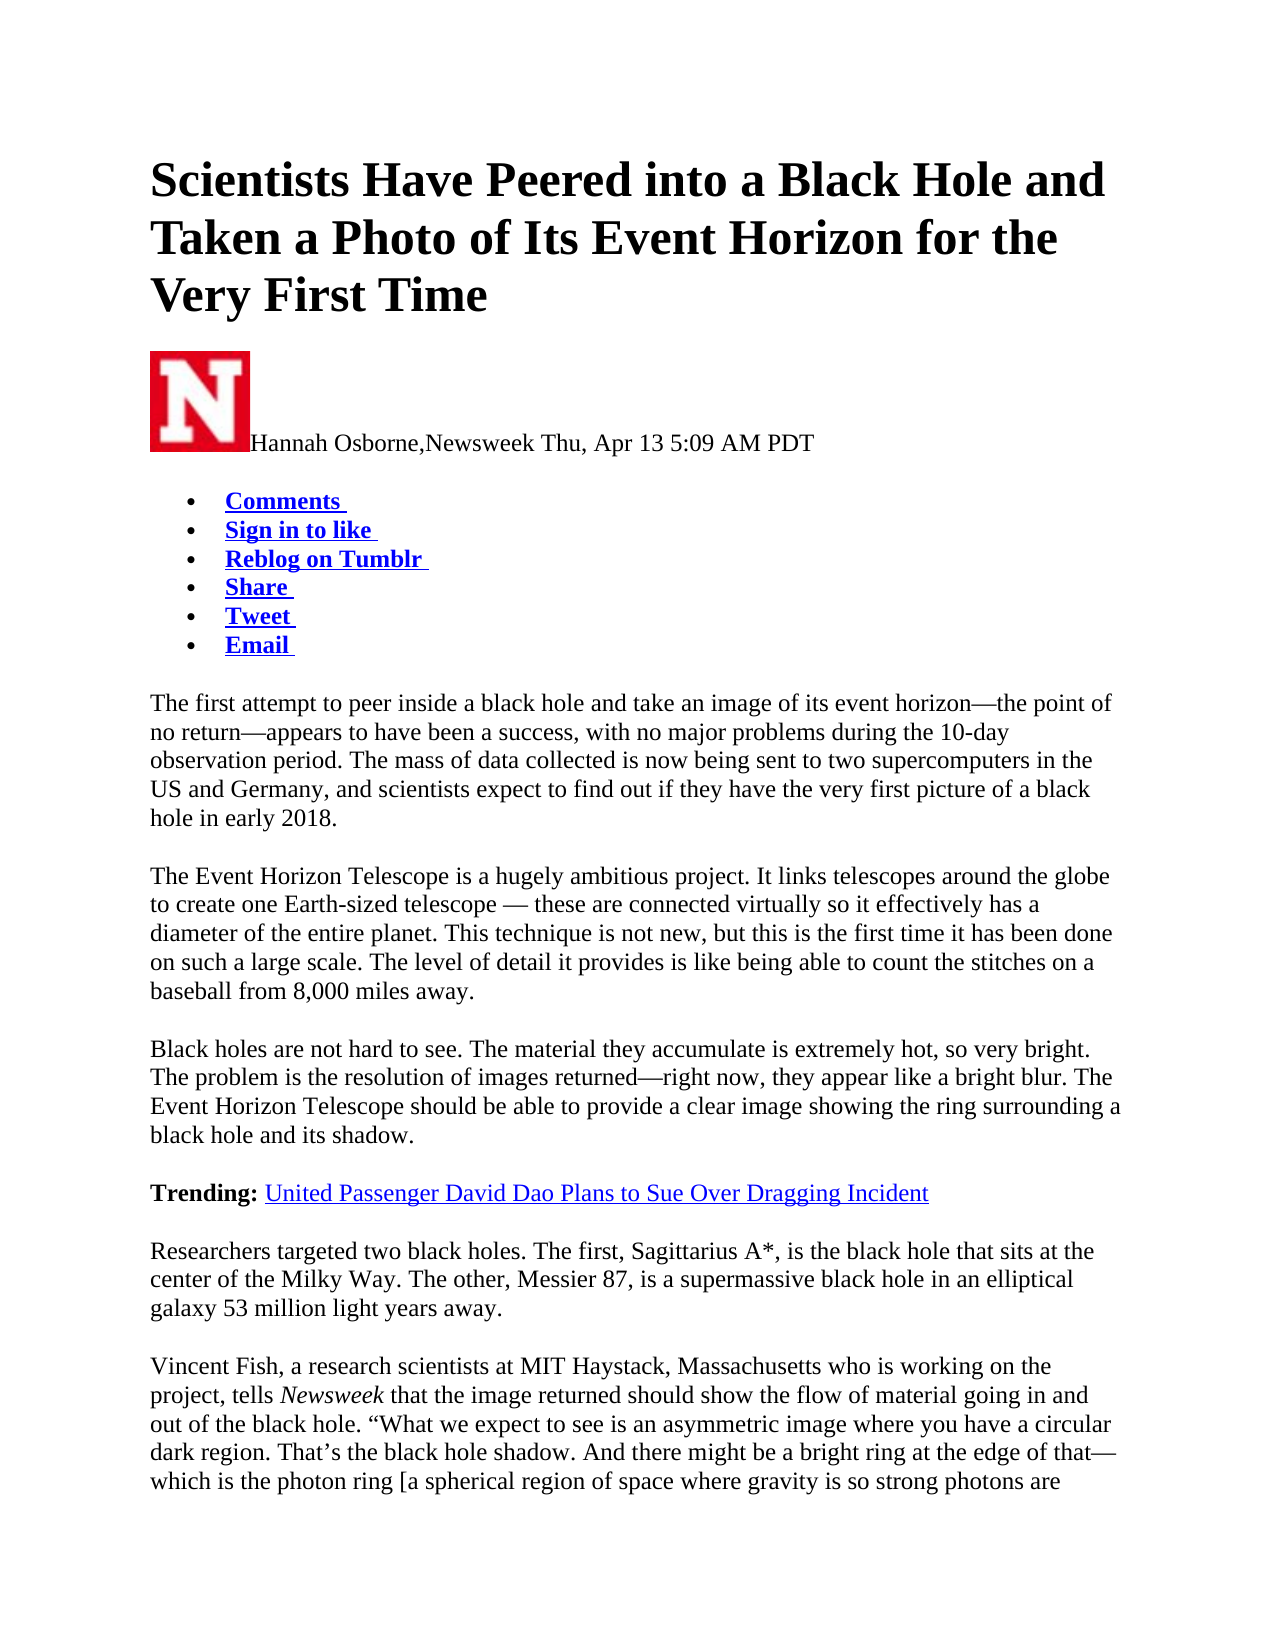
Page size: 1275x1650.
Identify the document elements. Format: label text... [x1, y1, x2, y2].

picture [150, 1331, 251, 1432]
text Hannah Osborne,Newsweek Thu, Apr 13 5:09 AM PDT [150, 1331, 1125, 1437]
text With 700-feet of the I-85 bridge now having to be replaced due to this Islamic State terror attack, and the State of Georgia Department of Transportation breaking with the “Deep State” and revealing that only non-combustible materials were stored underneath it, this report concludes, the assassination of Trinh Huynh leaves only Atlanta City Councilman Clarence Terrell “C. T.” Martin calling for true facts behind this terror attack to be known—but whom SVR analysts estimate has, most likely, less than two weeks before he too is “neutralized”, like all of the other great American truth seekers that have gone before him. [150, 870, 1125, 1100]
text Critical to note about FBI Deputy Director McCabe, this report explains, is that he was appointed by FBI Director James Comey to be this intelligence agencies #2 official shortly after President Trump took office—but who stunningly failed to list on his financial disclosure forms, for 2015, that his wife, Dr. Jill McCabe, received nearly $600,000 from Hillary Clinton operatives—and that the powerful United States Senator Charles Grassley is now demanding an explanation for as McCabe is now being linked to the “Deep State” operation to smear President Trump with “fake news” Russian allegations. [150, 611, 1125, 841]
list Comments [187, 1466, 1125, 1494]
text With the SVR having previously detailed the evidence that Islamic State terrorists, who had infiltrated themselves into Georgia from Syria, blew up the I-85 bridge in Atlanta (31 March: “Catastrophe Strikes Atlanta After ISIS Terrorists Blow Up Main I-85 Bridge”), and how after this terror attack US “Deep State” operatives are furiously working to cover-up all the true facts of (2 April: “Massive Cover-Up Of Islamic Terror I-85 Bridge Explosion In Atlanta Now Underway”), this new report chilling reveals that Deputy Director of the Federal Bureau of Investigation, Andrew McCabe, has personally taken charge of this investigation. [150, 352, 1125, 582]
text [150, 150, 1125, 207]
text Georgian resident Bobby Barnhart was 60 yards away from the I-85 bridge when he heard several explosions and a slow rumbling before it collapsed stating: “It was a big sound. You could feel the vibrations” [150, 237, 1125, 323]
text Scientists Have Peered into a Black Hole and Taken a Photo of Its Event Horizon for the Very First Time [150, 1129, 1125, 1302]
